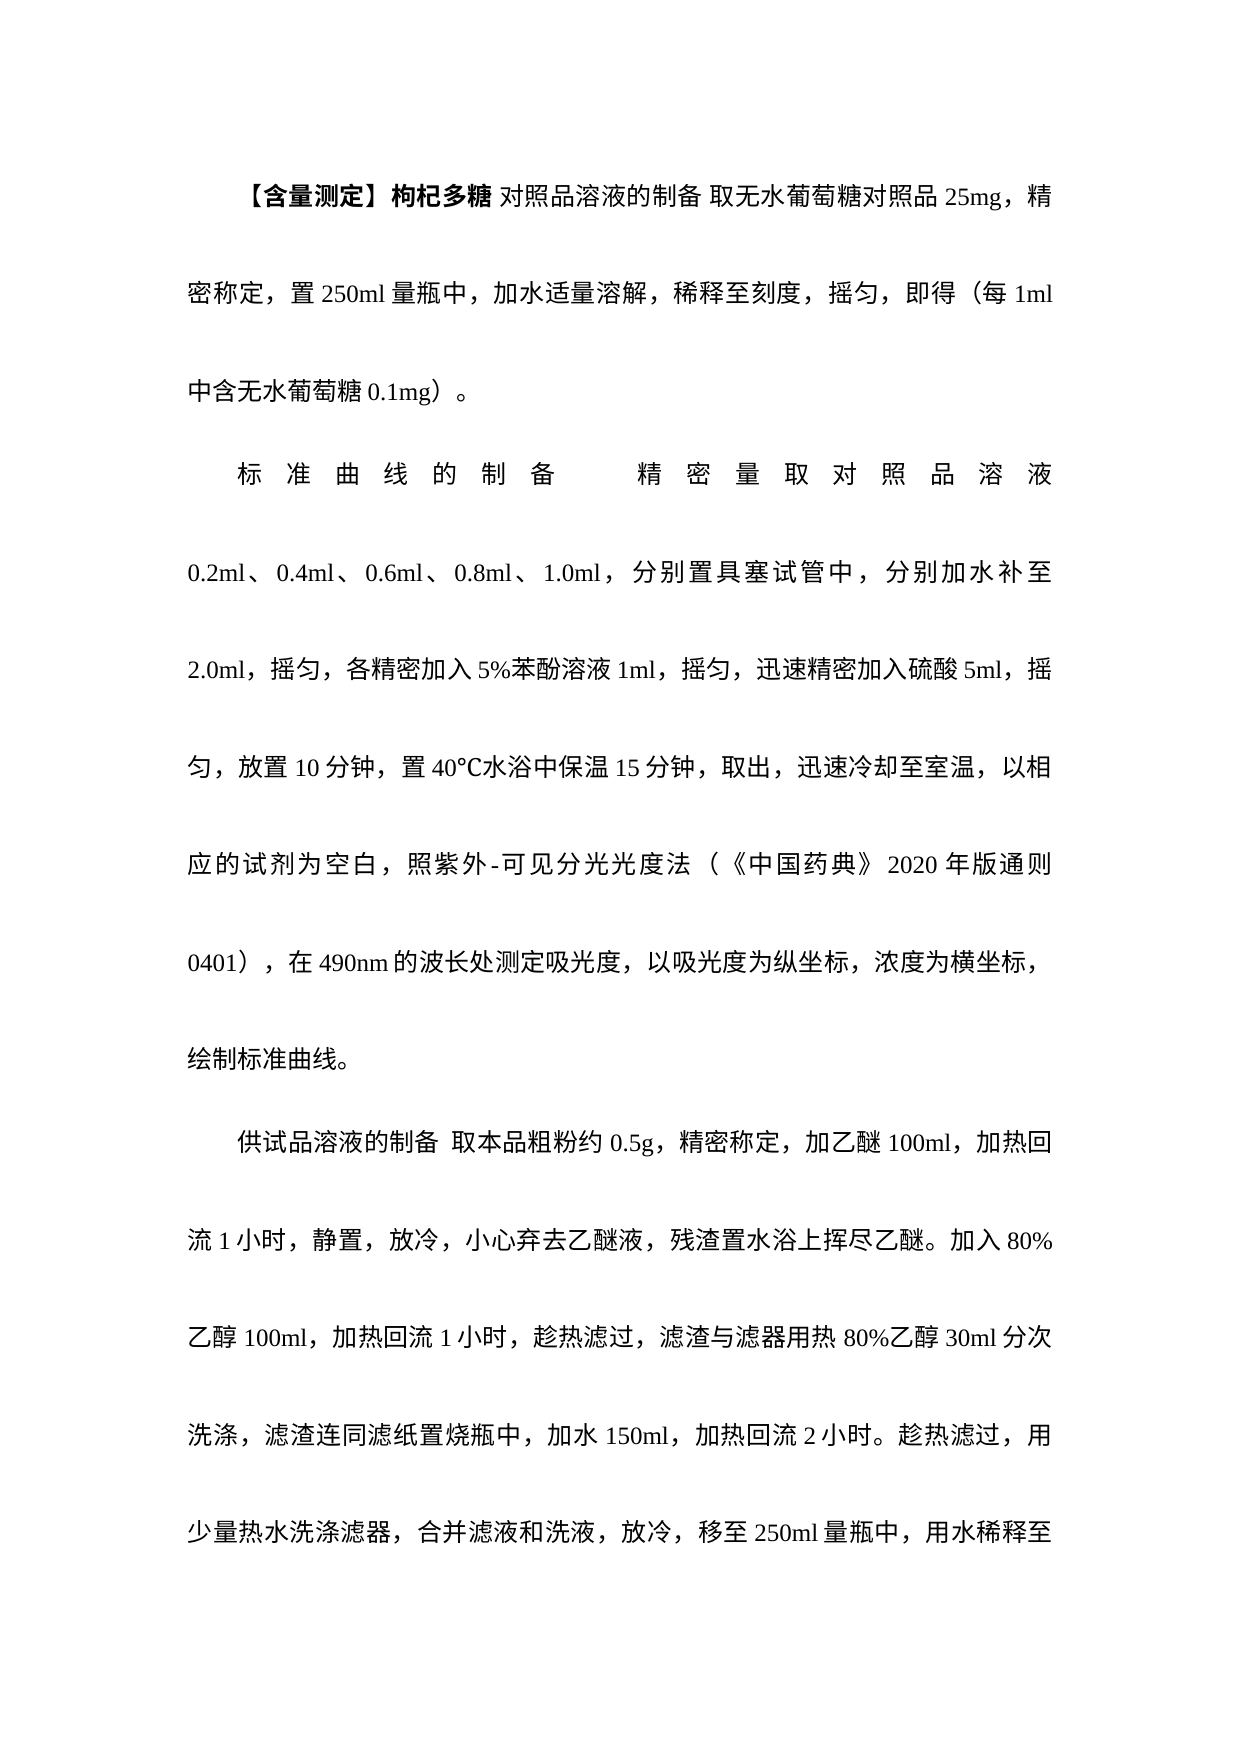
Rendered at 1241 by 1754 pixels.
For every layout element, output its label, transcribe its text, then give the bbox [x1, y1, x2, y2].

text 标准曲线的制备 精密量取对照品溶液0.2ml、0.4ml、0.6ml、0.8ml、1.0ml，分别置具塞试管中，分别加水补至2.0ml，摇匀，各精密加入5%苯酚溶液1ml，摇匀，迅速精密加入硫酸5ml，摇匀，放置10分钟，置40℃水浴中保温15分钟，取出，迅速冷却至室温，以相应的试剂为空白，照紫外-可见分光光度法（《中国药典》2020年版通则0401），在490nm的波长处测定吸光度，以吸光度为纵坐标，浓度为横坐标，绘制标准曲线。 [187, 440, 1053, 1090]
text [187, 1108, 1053, 1563]
text 【含量测定】枸杞多糖 对照品溶液的制备 取无水葡萄糖对照品25mg，精密称定，置250ml量瓶中，加水适量溶解，稀释至刻度，摇匀，即得（每1ml中含无水葡萄糖0.1mg）。 [187, 162, 1053, 422]
